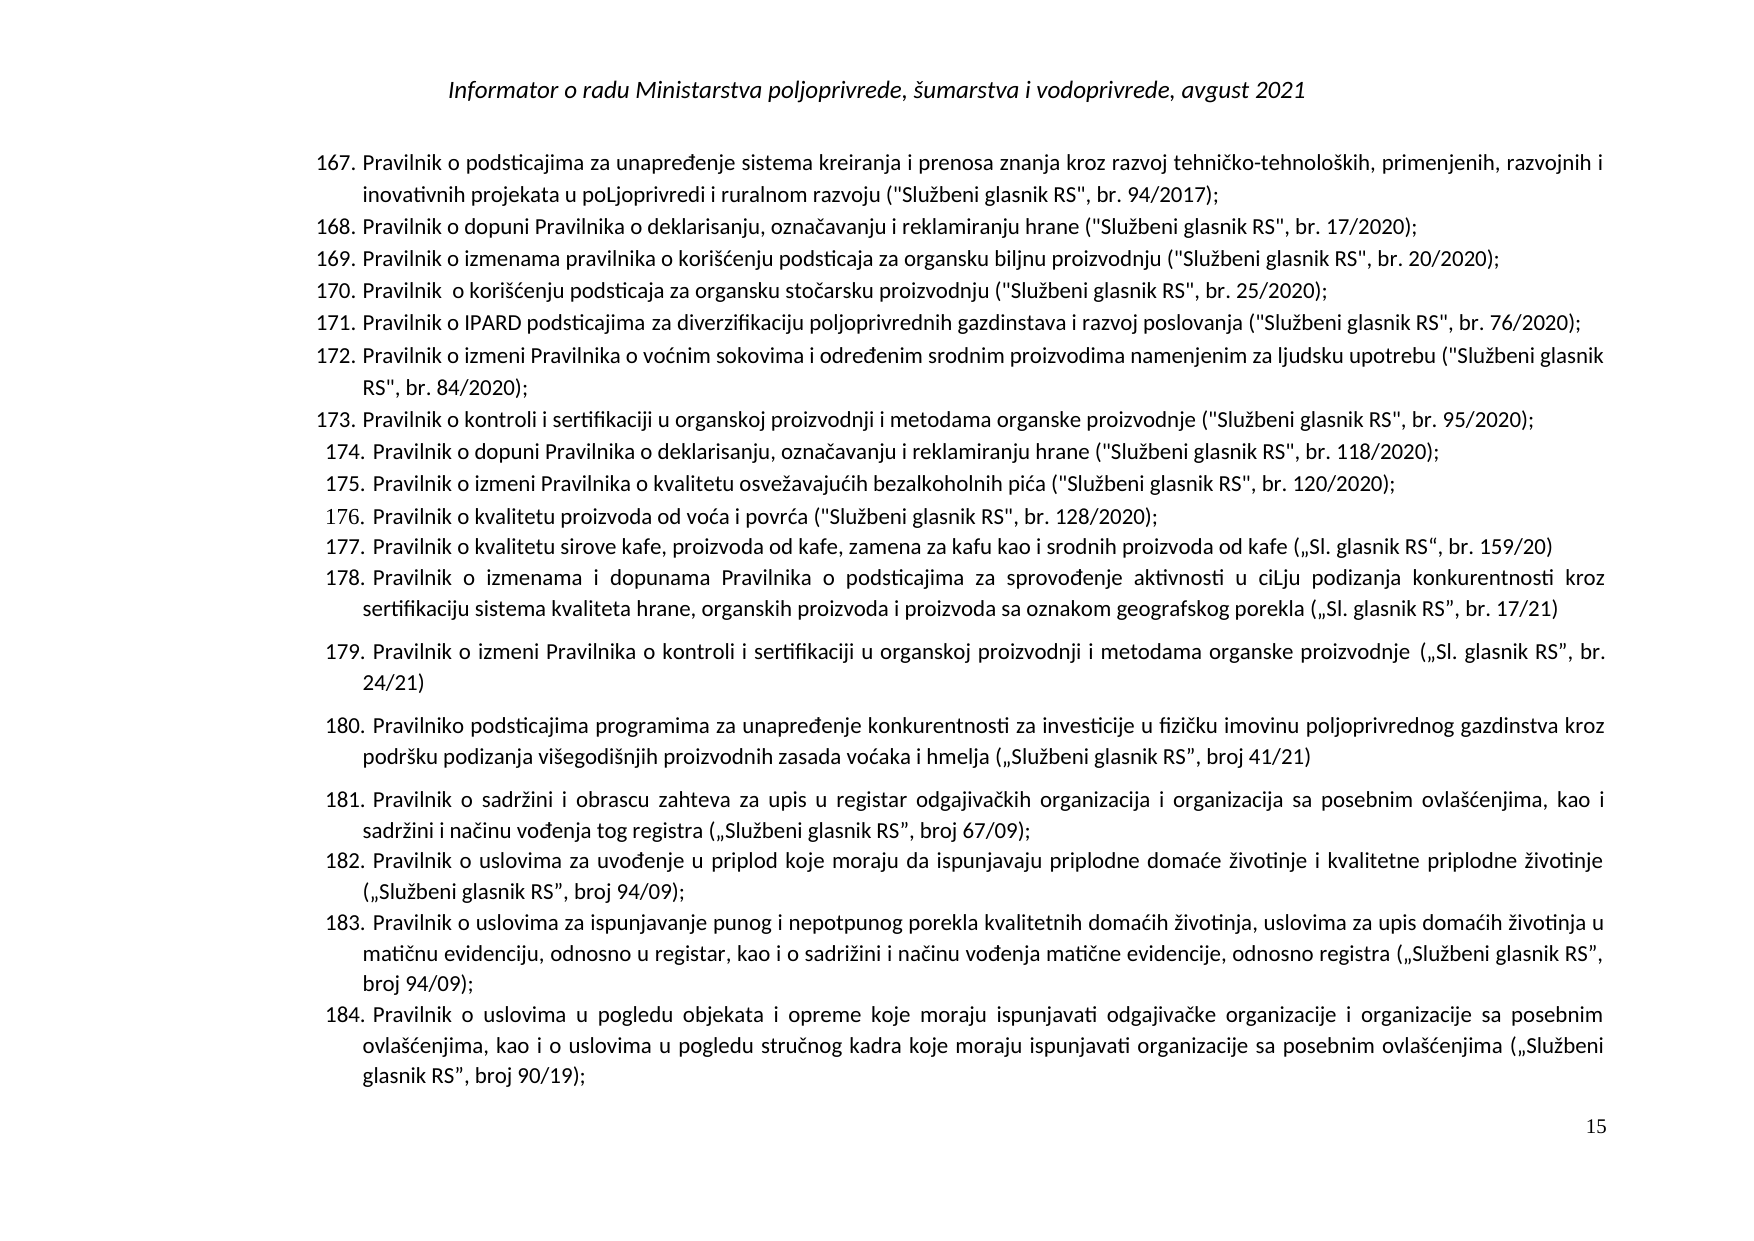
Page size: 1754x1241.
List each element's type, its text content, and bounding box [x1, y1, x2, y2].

list Pravilnik o kvalitetu proizvoda od voća i povrća ("Službeni glasnik RS", br. 128/2020); [325, 502, 1606, 530]
list Pravilnik o sadržini i obrascu zahteva za upis u registar odgajivačkih organizacija i organizacija sa posebnim ovlašćenjima, kao i sadržini i načinu vođenja tog registra („Službeni glasnik RS”, broj 67/09); [325, 785, 1606, 844]
list Pravilnik o izmenama pravilnika o korišćenju podsticaja za organsku bilјnu proizvodnju ("Službeni glasnik RS", br. 20/2020); [316, 244, 1606, 272]
list Pravilnik o izmenama i dopunama Pravilnika o podsticajima za sprovođenje aktivnosti u ciLju podizanja konkurentnosti kroz sertifikaciju sistema kvaliteta hrane, organskih proizvoda i proizvoda sa oznakom geografskog porekla („Sl. glasnik RS”, br. 17/21) [325, 563, 1606, 622]
list Pravilnik o kvalitetu sirove kafe, proizvoda od kafe, zamena za kafu kao i srodnih proizvoda od kafe („Sl. glasnik RS“, br. 159/20) [325, 532, 1606, 561]
list Pravilnik o kontroli i sertifikaciji u organskoj proizvodnji i metodama organske proizvodnje ("Službeni glasnik RS", br. 95/2020); [316, 405, 1606, 433]
list Pravilnik o uslovima u pogledu objekata i opreme koje moraju ispunjavati odgajivačke organizacije i organizacije sa posebnim ovlašćenjima, kao i o uslovima u pogledu stručnog kadra koje moraju ispunjavati organizacije sa posebnim ovlašćenjima („Službeni glasnik RS”, broj 90/19); [325, 1000, 1606, 1090]
list Pravilnik o izmeni Pravilnika o voćnim sokovima i određenim srodnim proizvodima namenjenim za lјudsku upotrebu ("Službeni glasnik RS", br. 84/2020); [316, 341, 1606, 401]
list Pravilnik o izmeni Pravilnika o kontroli i sertifikaciji u organskoj proizvodnji i metodama organske proizvodnje („Sl. glasnik RS”, br. 24/21) [325, 637, 1606, 696]
list Pravilniko podsticajima programima za unapređenje konkurentnosti za investicije u fizičku imovinu polјoprivrednog gazdinstva kroz podršku podizanja višegodišnjih proizvodnih zasada voćaka i hmelјa („Službeni glasnik RS”, broj 41/21) [325, 711, 1606, 770]
list Pravilnik o izmeni Pravilnika o kvalitetu osvežavajućih bezalkoholnih pića ("Službeni glasnik RS", br. 120/2020); [325, 469, 1606, 498]
list Pravilnik o dopuni Pravilnika o deklarisanju, označavanju i reklamiranju hrane ("Službeni glasnik RS", br. 118/2020); [325, 437, 1606, 465]
list Pravilnik o korišćenju podsticaja za organsku stočarsku proizvodnju ("Službeni glasnik RS", br. 25/2020); [316, 276, 1606, 304]
list Pravilnik o dopuni Pravilnika o deklarisanju, označavanju i reklamiranju hrane ("Službeni glasnik RS", br. 17/2020); [316, 212, 1606, 240]
list Pravilnik o podsticajima za unapređenje sistema kreiranja i prenosa znanja kroz razvoj tehničko-tehnoloških, primenjenih, razvojnih i inovativnih projekata u poLjoprivredi i ruralnom razvoju ("Službeni glasnik RS", br. 94/2017); [316, 148, 1606, 208]
list Pravilnik o uslovima za uvođenje u priplod koje moraju da ispunjavaju priplodne domaće životinje i kvalitetne priplodne životinje („Službeni glasnik RS”, broj 94/09); [325, 847, 1606, 905]
list Pravilnik o IPARD podsticajima za diverzifikaciju polјoprivrednih gazdinstava i razvoj poslovanja ("Službeni glasnik RS", br. 76/2020); [316, 308, 1606, 337]
list Pravilnik o uslovima za ispunjavanje punog i nepotpunog porekla kvalitetnih domaćih životinja, uslovima za upis domaćih životinja u matičnu evidenciju, odnosno u registar, kao i o sadrižini i načinu vođenja matične evidencije, odnosno registra („Službeni glasnik RS”, broj 94/09); [325, 908, 1606, 997]
